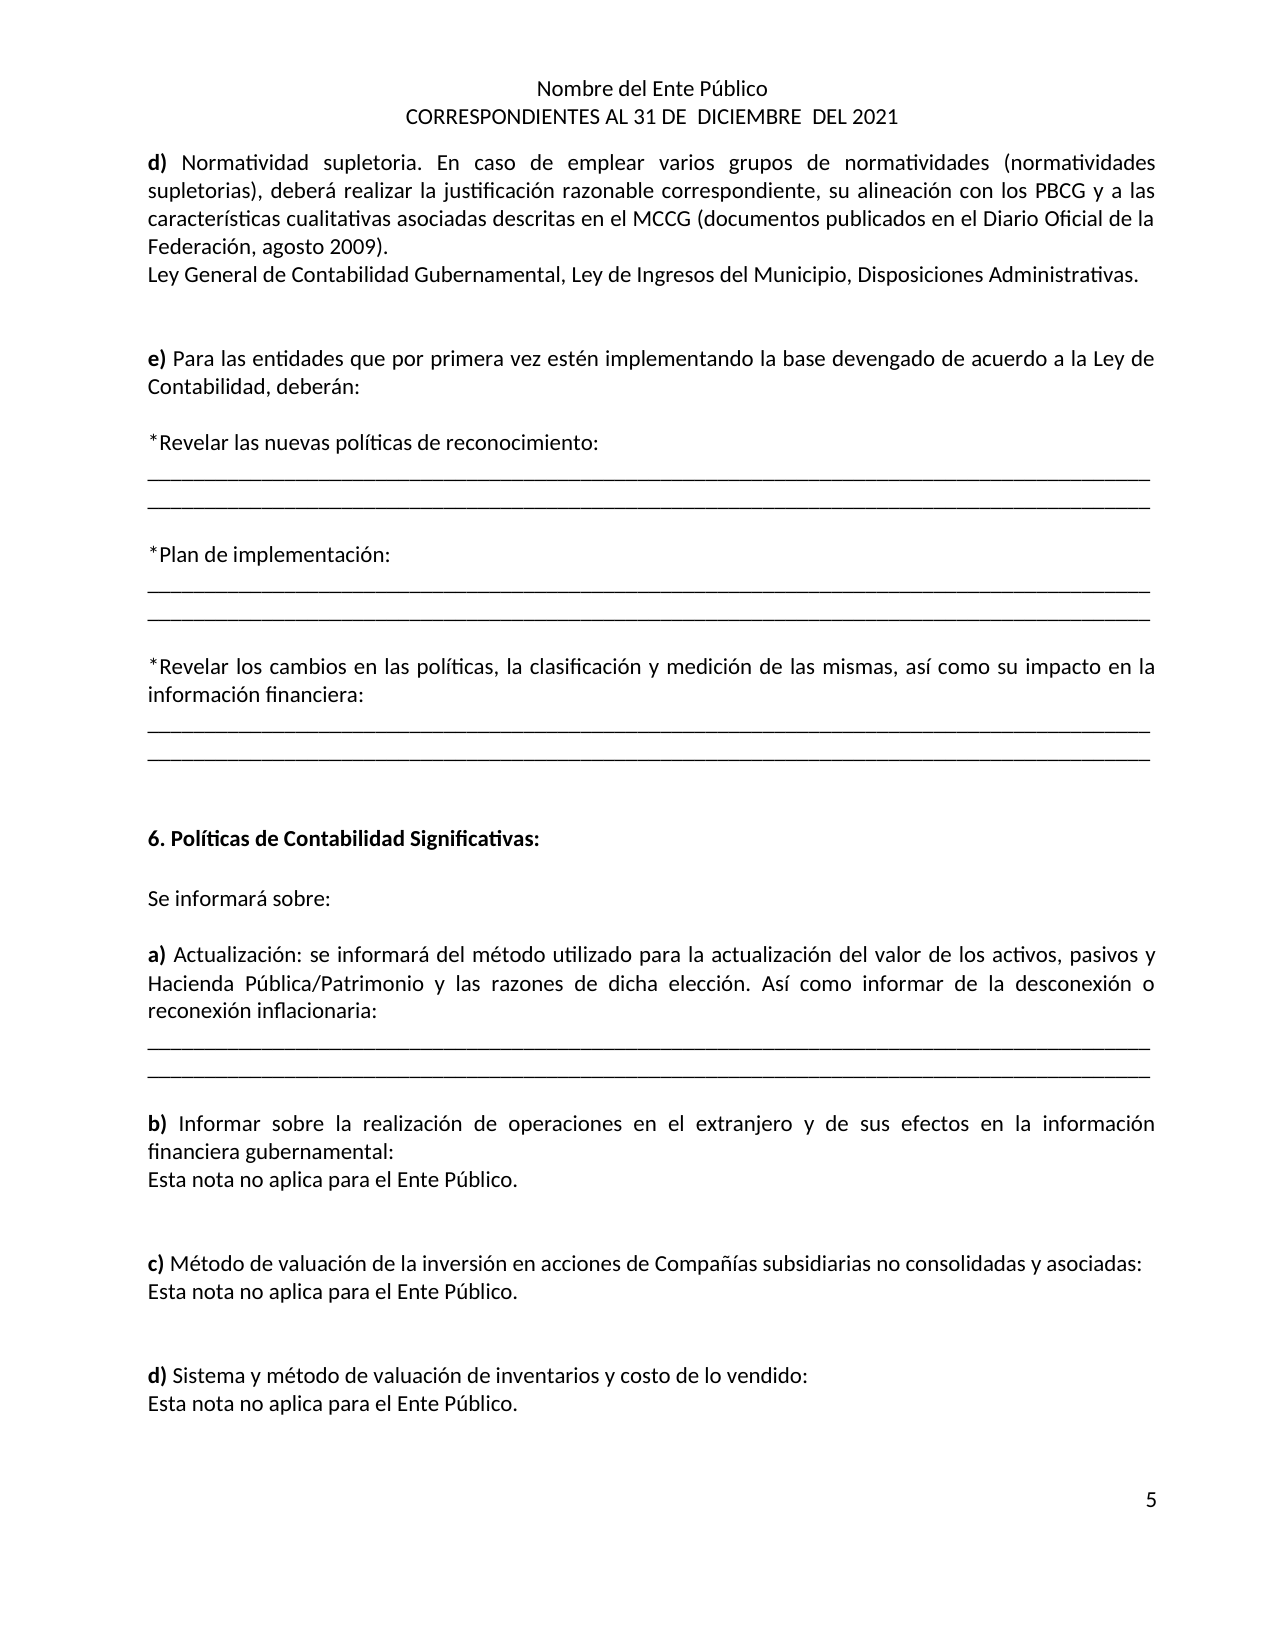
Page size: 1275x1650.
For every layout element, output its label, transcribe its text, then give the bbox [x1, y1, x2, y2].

text Esta nota no aplica para el Ente Público. [148, 1165, 1157, 1193]
text a) Actualización: se informará del método utilizado para la actualización del valor de los activos, pasivos y Hacienda Pública/Patrimonio y las razones de dicha elección. Así como informar de la desconexión o reconexión inflacionaria: [148, 941, 1157, 1025]
text b) Informar sobre la realización de operaciones en el extranjero y de sus efectos en la información financiera gubernamental: [148, 1109, 1157, 1165]
text d) Normatividad supletoria. En caso de emplear varios grupos de normatividades (normatividades supletorias), deberá realizar la justificación razonable correspondiente, su alineación con los PBCG y a las características cualitativas asociadas descritas en el MCCG (documentos publicados en el Diario Oficial de la Federación, agosto 2009). [148, 148, 1157, 260]
text Esta nota no aplica para el Ente Público. [148, 1389, 1157, 1417]
text e) Para las entidades que por primera vez estén implementando la base devengado de acuerdo a la Ley de Contabilidad, deberán: [148, 344, 1157, 400]
text *Revelar los cambios en las políticas, la clasificación y medición de las mismas, así como su impacto en la información financiera: [148, 652, 1157, 708]
text Se informará sobre: [148, 884, 1157, 913]
text d) Sistema y método de valuación de inventarios y costo de lo vendido: [148, 1361, 1157, 1389]
text *Revelar las nuevas políticas de reconocimiento: [148, 428, 1157, 456]
text Ley General de Contabilidad Gubernamental, Ley de Ingresos del Municipio, Disposiciones Administrativas. [148, 260, 1157, 288]
text *Plan de implementación: [148, 540, 1157, 568]
subtitle 6. Políticas de Contabilidad Significativas: [148, 824, 1157, 852]
text Esta nota no aplica para el Ente Público. [148, 1277, 1157, 1305]
text c) Método de valuación de la inversión en acciones de Compañías subsidiarias no consolidadas y asociadas: [148, 1249, 1157, 1277]
